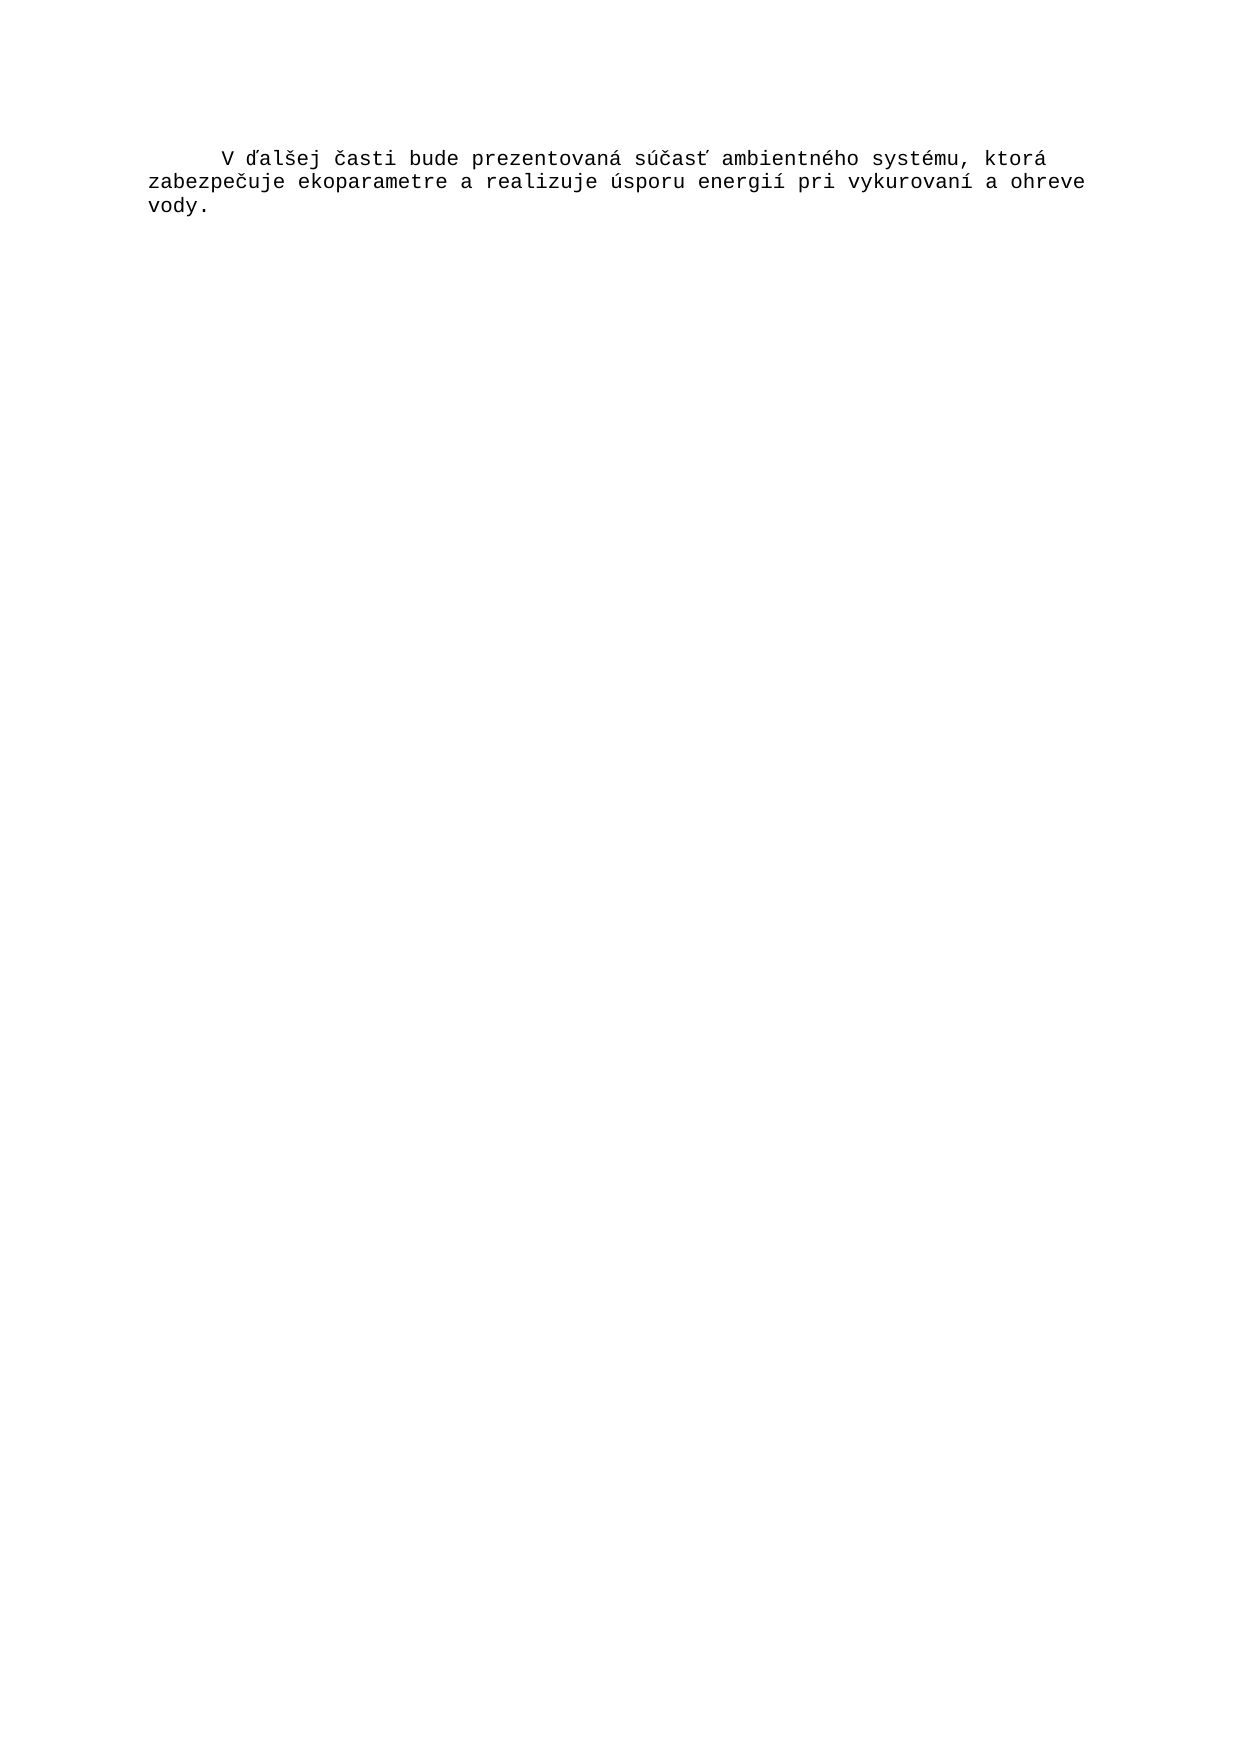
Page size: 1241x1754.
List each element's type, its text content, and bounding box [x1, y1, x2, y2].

text V ďalšej časti bude prezentovaná súčasť ambientného systému, ktorá zabezpečuje ekoparametre a realizuje úsporu energií pri vykurovaní a ohreve vody. [148, 148, 1093, 218]
